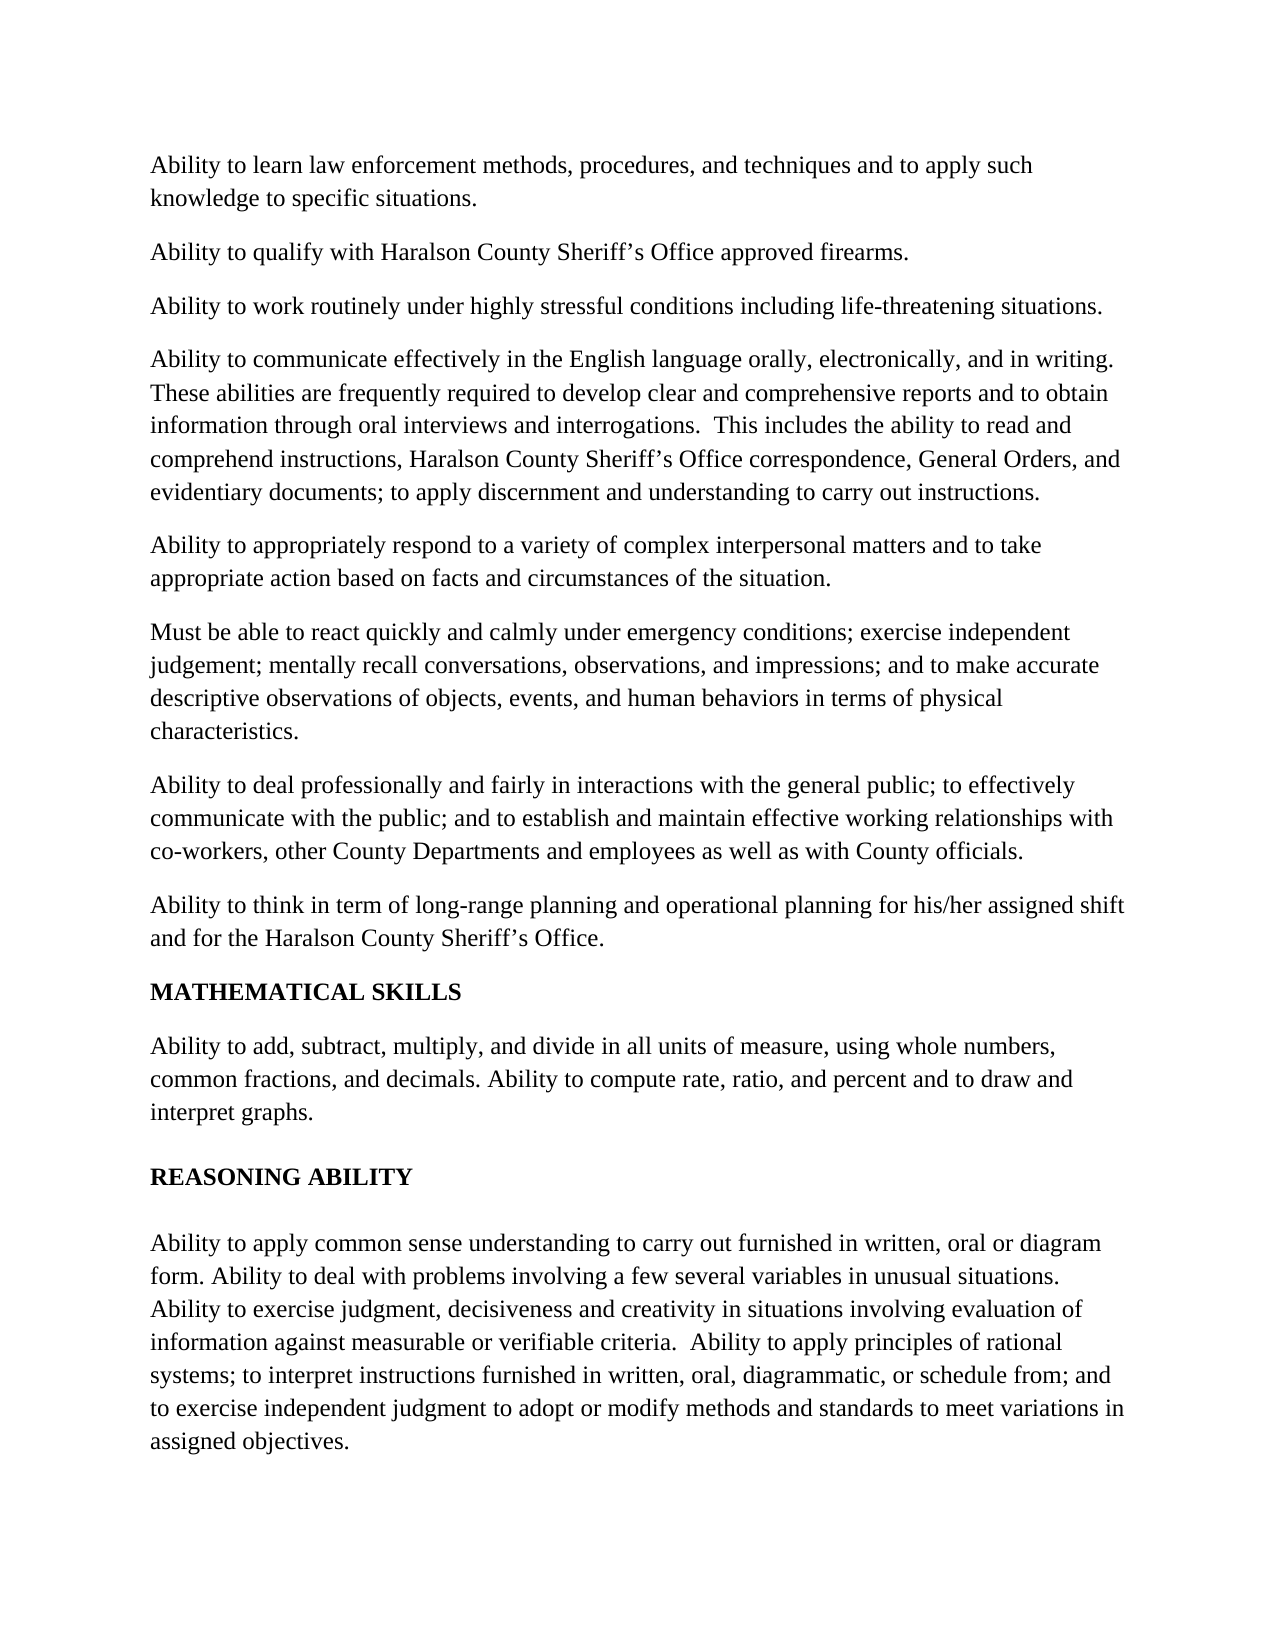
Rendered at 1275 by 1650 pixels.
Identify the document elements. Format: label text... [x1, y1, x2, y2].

text Ability to communicate effectively in the English language orally, electronically, and in writing. These abilities are frequently required to develop clear and comprehensive reports and to obtain information through oral interviews and interrogations. This includes the ability to read and comprehend instructions, Haralson County Sheriff’s Office correspondence, General Orders, and evidentiary documents; to apply discernment and understanding to carry out instructions. [150, 344, 1125, 505]
text Ability to appropriately respond to a variety of complex interpersonal matters and to take appropriate action based on facts and circumstances of the situation. [150, 531, 1125, 592]
text MATHEMATICAL SKILLS [150, 977, 1125, 1006]
text REASONING ABILITY [150, 1162, 1125, 1191]
text Ability to learn law enforcement methods, procedures, and techniques and to apply such knowledge to specific situations. [150, 150, 1125, 212]
text Ability to add, subtract, multiply, and divide in all units of measure, using whole numbers, common fractions, and decimals. Ability to compute rate, ratio, and percent and to draw and interpret graphs. [150, 1031, 1125, 1158]
text Must be able to react quickly and calmly under emergency conditions; exercise independent judgement; mentally recall conversations, observations, and impressions; and to make accurate descriptive observations of objects, events, and human behaviors in terms of physical characteristics. [150, 617, 1125, 745]
text Ability to deal professionally and fairly in interactions with the general public; to effectively communicate with the public; and to establish and maintain effective working relationships with co-workers, other County Departments and employees as well as with County officials. [150, 770, 1125, 865]
text Ability to qualify with Haralson County Sheriff’s Office approved firearms. [150, 237, 1125, 266]
text Ability to think in term of long-range planning and operational planning for his/her assigned shift and for the Haralson County Sheriff’s Office. [150, 890, 1125, 952]
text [150, 1228, 1125, 1455]
text Ability to work routinely under highly stressful conditions including life-threatening situations. [150, 291, 1125, 319]
